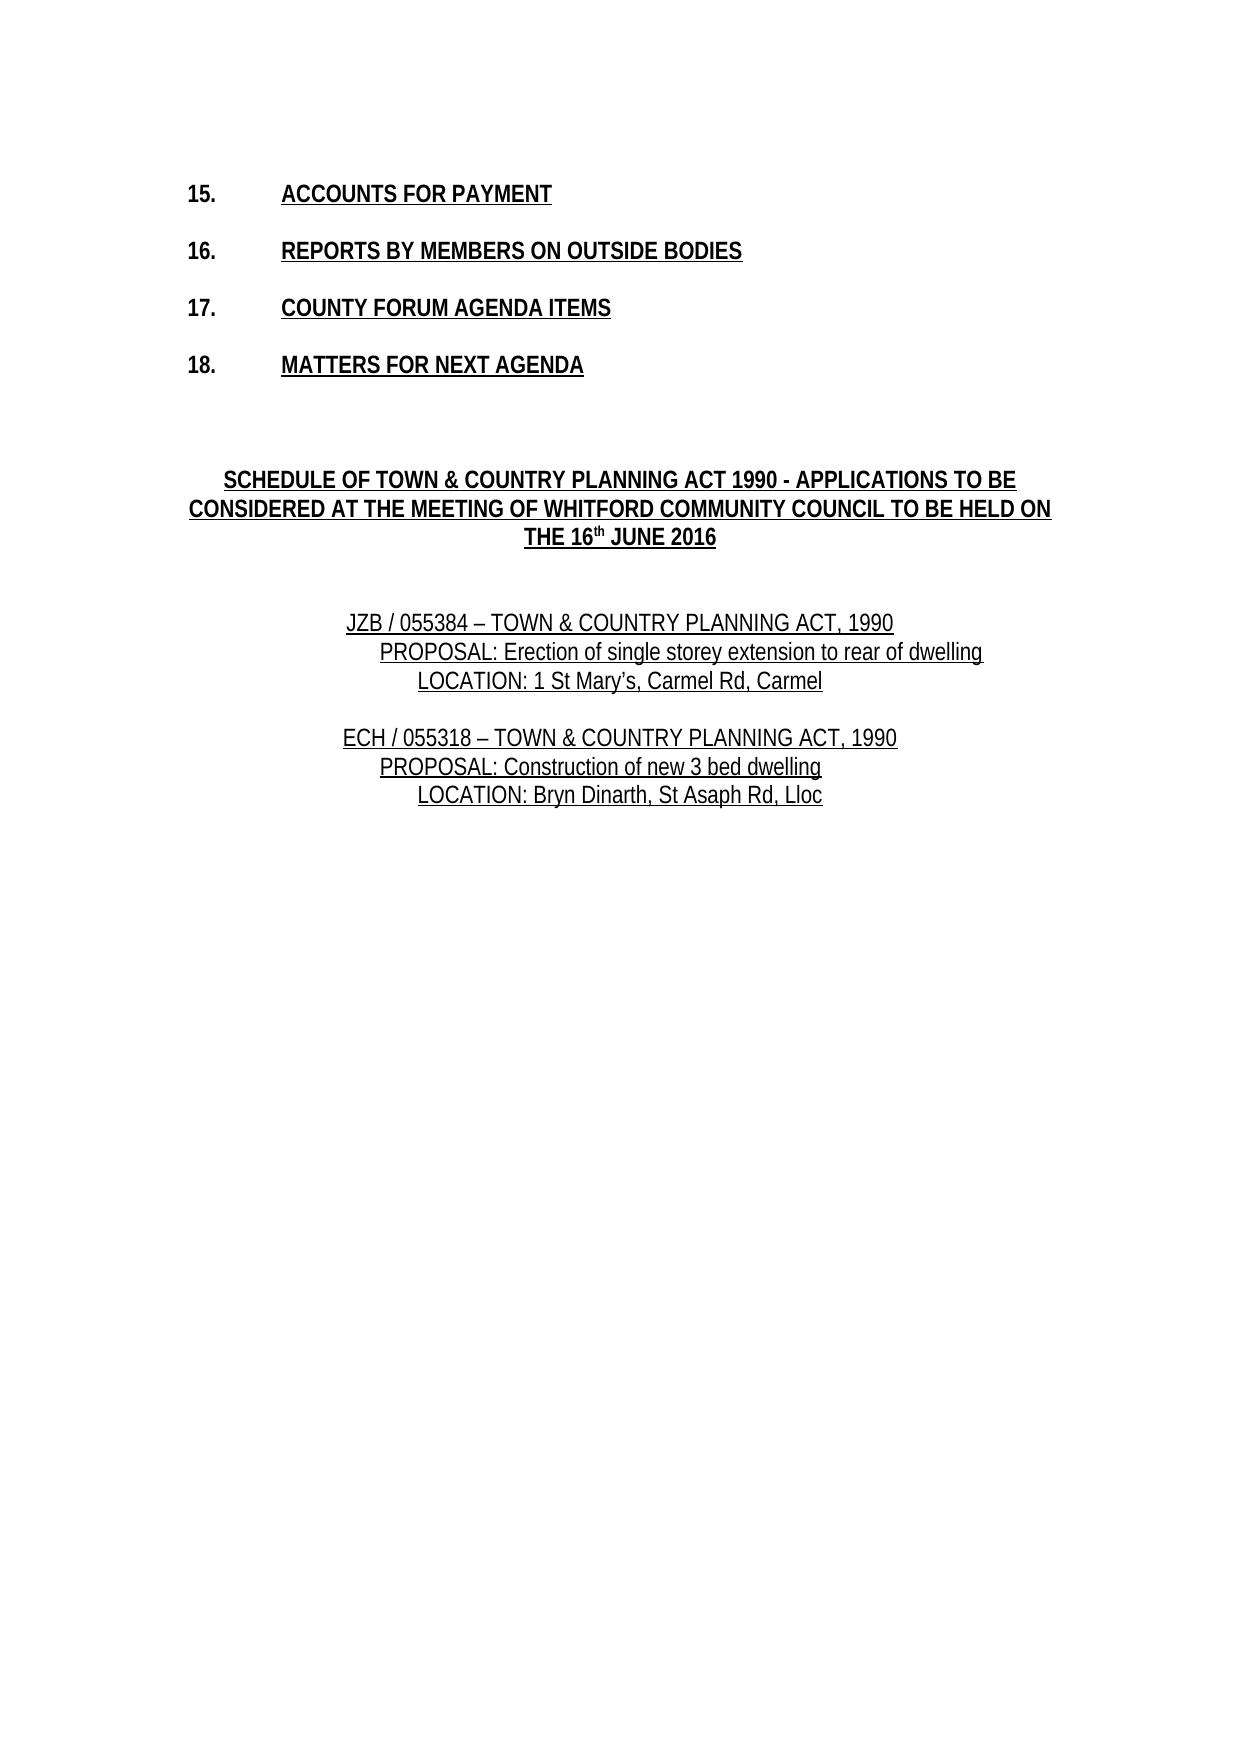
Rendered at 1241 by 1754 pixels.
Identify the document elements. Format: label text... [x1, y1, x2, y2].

list COUNTY FORUM AGENDA ITEMS [187, 293, 1053, 322]
text LOCATION: Bryn Dinarth, St Asaph Rd, Lloc [94, 780, 1053, 809]
text PROPOSAL: Erection of single storey extension to rear of dwelling [379, 637, 1053, 666]
text SCHEDULE OF TOWN & COUNTRY PLANNING ACT 1990 - APPLICATIONS TO BE CONSIDERED AT THE MEETING OF WHITFORD COMMUNITY COUNCIL TO BE HELD ON THE 16th JUNE 2016 [187, 465, 1053, 551]
list ACCOUNTS FOR PAYMENT [187, 179, 1053, 207]
text JZB / 055384 – TOWN & COUNTRY PLANNING ACT, 1990 [94, 608, 1053, 637]
list MATTERS FOR NEXT AGENDA [187, 351, 1053, 379]
text PROPOSAL: Construction of new 3 bed dwelling [379, 752, 1053, 780]
text ECH / 055318 – TOWN & COUNTRY PLANNING ACT, 1990 [94, 723, 1053, 752]
text LOCATION: 1 St Mary’s, Carmel Rd, Carmel [94, 666, 1053, 694]
list REPORTS BY MEMBERS ON OUTSIDE BODIES [187, 236, 1053, 264]
